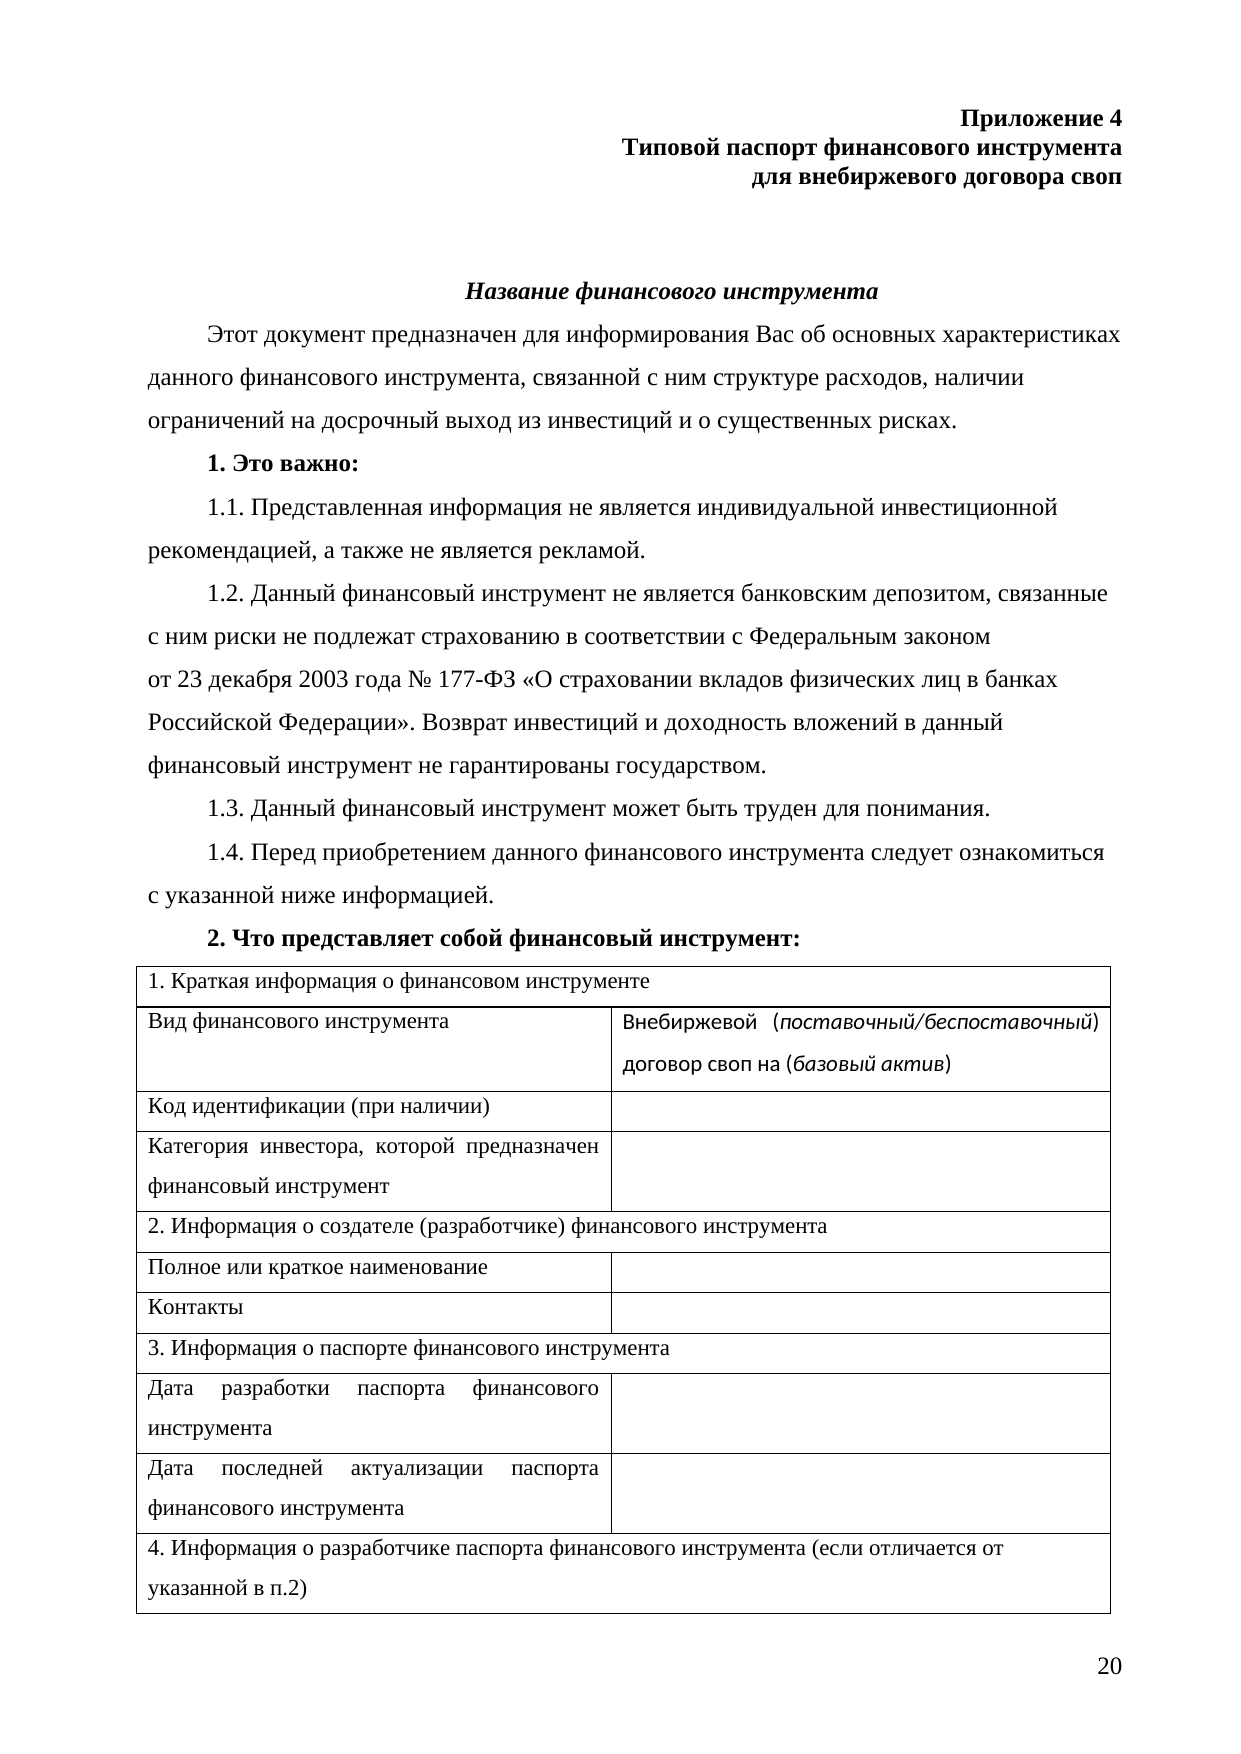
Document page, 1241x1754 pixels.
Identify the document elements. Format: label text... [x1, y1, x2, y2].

table_cell 3. Информация о паспорте финансового инструмента [137, 1334, 1110, 1373]
table_cell [612, 1253, 1110, 1292]
table_cell 2. Информация о создателе (разработчике) финансового инструмента [137, 1212, 1110, 1252]
table_cell Внебиржевой (поставочный/беспоставочный) договор своп на (базовый актив) [612, 1008, 1110, 1091]
table_cell Контакты [137, 1293, 611, 1333]
text 1.1. Представленная информация не является индивидуальной инвестиционной рекомендацией, а также не является рекламой. [148, 492, 1122, 563]
text 2. Что представляет собой финансовый инструмент: [148, 923, 1122, 952]
text 1.4. Перед приобретением данного финансового инструмента следует ознакомиться с указанной ниже информацией. [148, 837, 1122, 908]
text для внебиржевого договора своп [148, 161, 1122, 190]
table_cell Полное или краткое наименование [137, 1253, 611, 1292]
text 1. Это важно: [148, 448, 1122, 477]
table_cell [612, 1092, 1110, 1131]
table_cell Вид финансового инструмента [137, 1008, 611, 1091]
text Приложение 4 [148, 103, 1122, 132]
text 1.2. Данный финансовый инструмент не является банковским депозитом, связанные с ним риски не подлежат страхованию в соответствии с Федеральным законом от 23 декабря 2003 года № 177-ФЗ «О страховании вкладов физических лиц в банках Российской Федерации». Возврат инвестиций и доходность вложений в данный финансовый инструмент не гарантированы государством. [148, 578, 1122, 779]
text Типовой паспорт финансового инструмента [148, 132, 1122, 161]
table_header 1. Краткая информация о финансовом инструменте [137, 967, 1110, 1006]
text 1.3. Данный финансовый инструмент может быть труден для понимания. [148, 793, 1122, 822]
text Название финансового инструмента [148, 276, 1122, 305]
table_cell Код идентификации (при наличии) [137, 1092, 611, 1131]
table_cell Дата последней актуализации паспорта финансового инструмента [137, 1454, 611, 1533]
table_cell Дата разработки паспорта финансового инструмента [137, 1374, 611, 1453]
table_cell [612, 1132, 1110, 1211]
table_cell [612, 1293, 1110, 1333]
table_cell [612, 1454, 1110, 1533]
text Этот документ предназначен для информирования Вас об основных характеристиках данного финансового инструмента, связанной с ним структуре расходов, наличии ограничений на досрочный выход из инвестиций и о существенных рисках. [148, 319, 1122, 434]
table_cell [612, 1374, 1110, 1453]
table_cell Категория инвестора, которой предназначен финансовый инструмент [137, 1132, 611, 1211]
table_cell 4. Информация о разработчике паспорта финансового инструмента (если отличается от указанной в п.2) [137, 1534, 1110, 1613]
